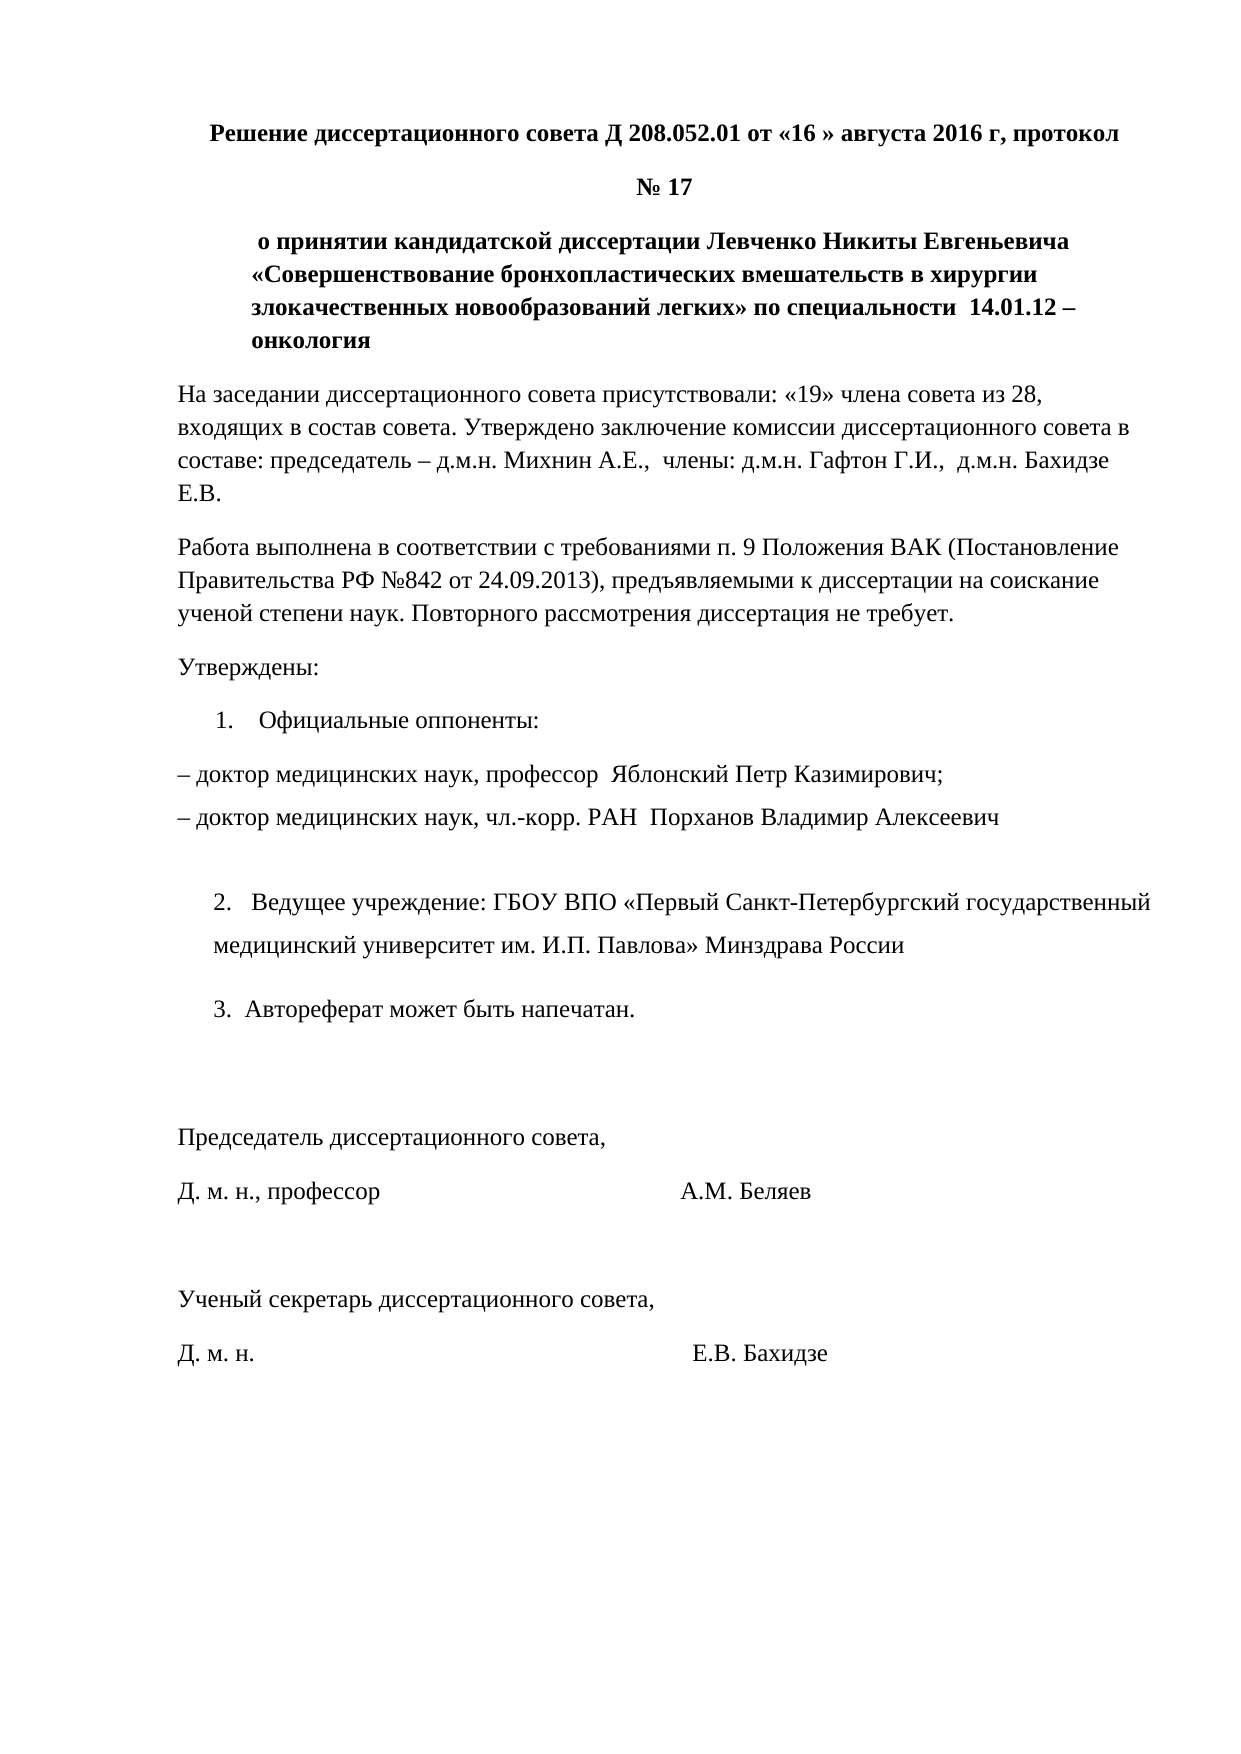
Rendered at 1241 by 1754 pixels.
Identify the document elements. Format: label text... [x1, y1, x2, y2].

text – доктор медицинских наук, профессор Яблонский Петр Казимирович; [177, 759, 1152, 788]
text 2. Ведущее учреждение: ГБОУ ВПО «Первый Санкт-Петербургский государственный медицинский университет им. И.П. Павлова» Минздрава России [213, 887, 1152, 959]
text Ученый секретарь диссертационного совета, [177, 1284, 1152, 1313]
text Утверждены: [177, 652, 1152, 680]
text Работа выполнена в соответствии с требованиями п. 9 Положения ВАК (Постановление Правительства РФ №842 от 24.09.2013), предъявляемыми к диссертации на соискание ученой степени наук. Повторного рассмотрения диссертация не требует. [177, 532, 1152, 626]
text – доктор медицинских наук, чл.-корр. РАН Порханов Владимир Алексеевич [177, 802, 1152, 831]
text Д. м. н. Е.В. Бахидзе [177, 1338, 1152, 1367]
text На заседании диссертационного совета присутствовали: «19» члена совета из 28, входящих в состав совета. Утверждено заключение комиссии диссертационного совета в составе: председатель – д.м.н. Михнин А.Е., члены: д.м.н. Гафтон Г.И., д.м.н. Бахидзе Е.В. [177, 379, 1152, 507]
text № 17 [177, 172, 1152, 201]
text Председатель диссертационного совета, [177, 1122, 1152, 1151]
text Д. м. н., профессор А.М. Беляев [177, 1176, 1152, 1205]
text Решение диссертационного совета Д 208.052.01 от «16 » августа 2016 г, протокол [177, 118, 1152, 147]
text о принятии кандидатской диссертации Левченко Никиты Евгеньевича «Совершенствование бронхопластических вмешательств в хирургии злокачественных новообразований легких» по специальности 14.01.12 – онкология [251, 226, 1152, 354]
list Официальные оппоненты: [215, 705, 1152, 734]
text 3. Автореферат может быть напечатан. [213, 994, 1152, 1023]
